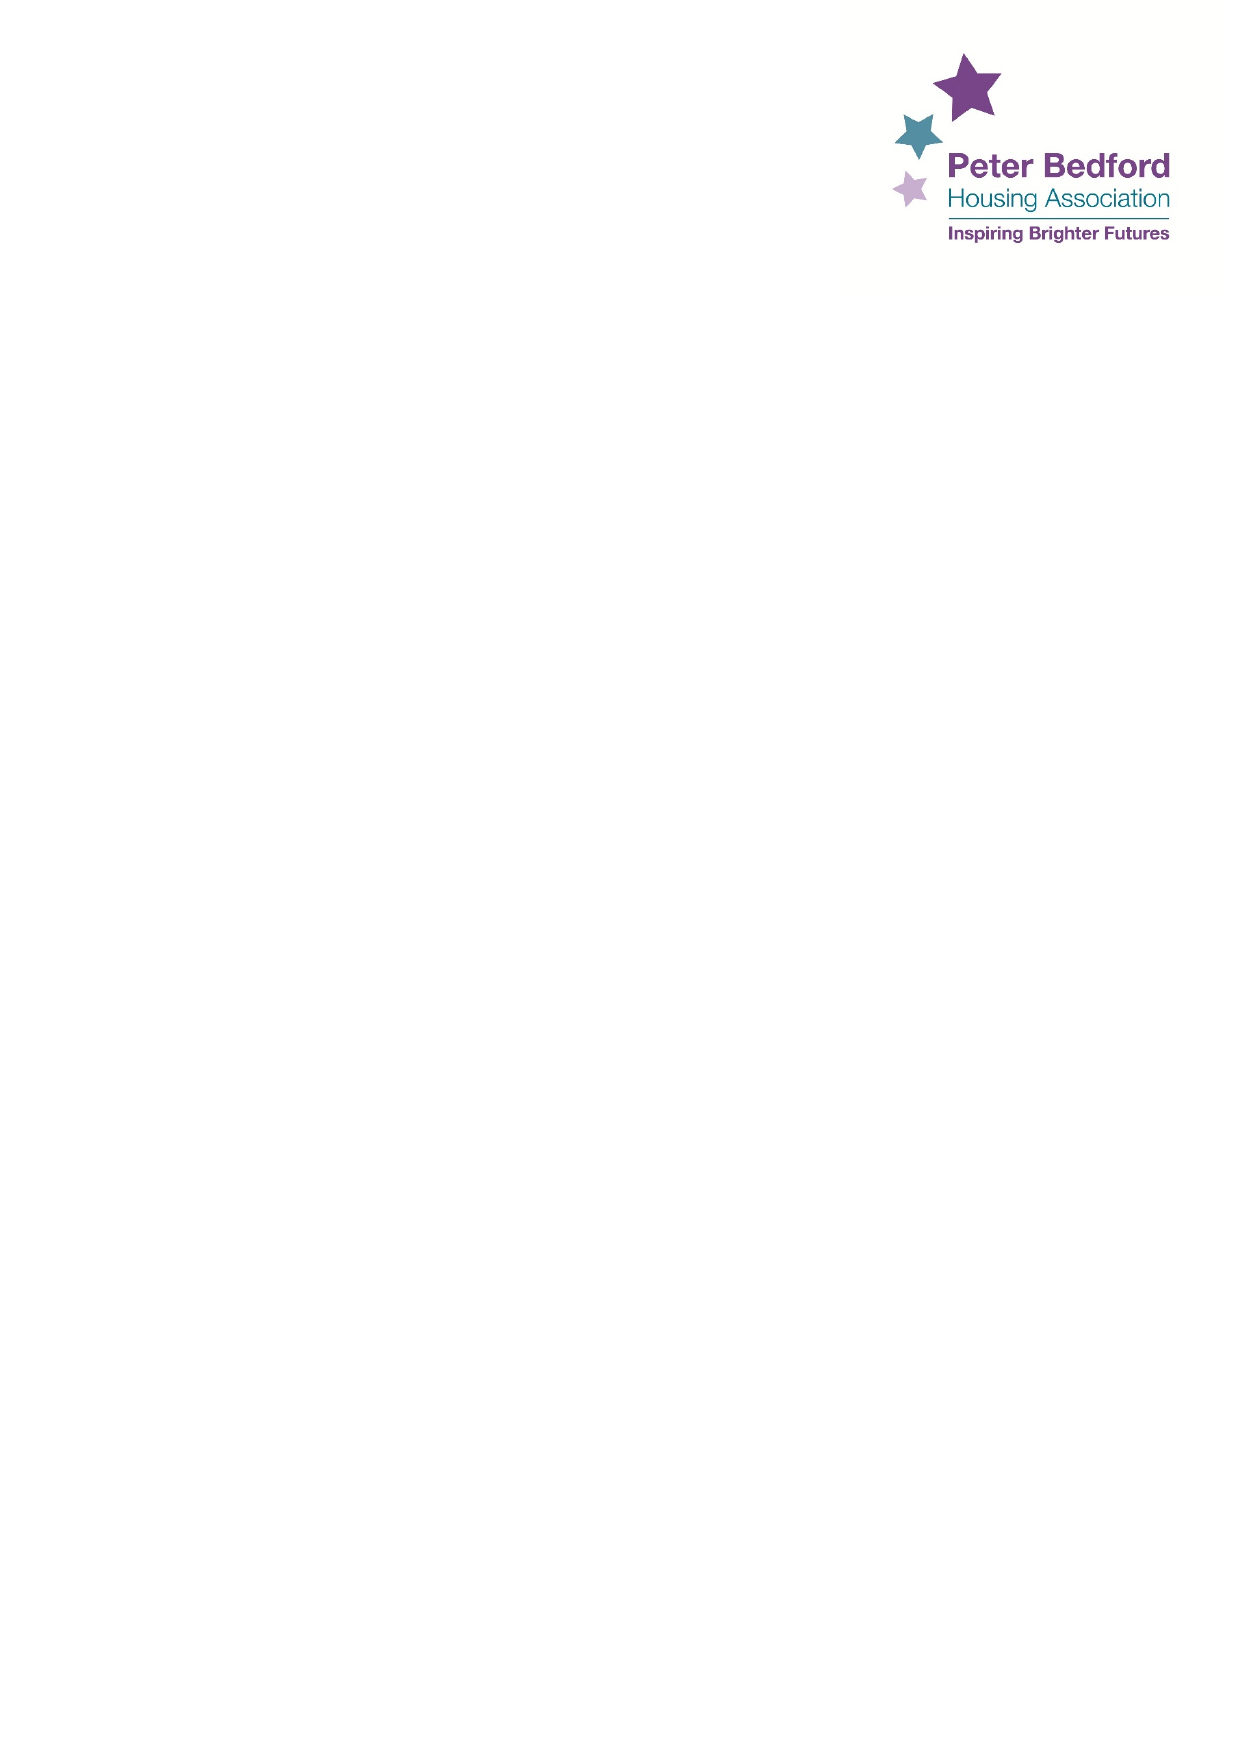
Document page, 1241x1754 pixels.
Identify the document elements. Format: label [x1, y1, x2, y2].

picture [838, 0, 1222, 296]
